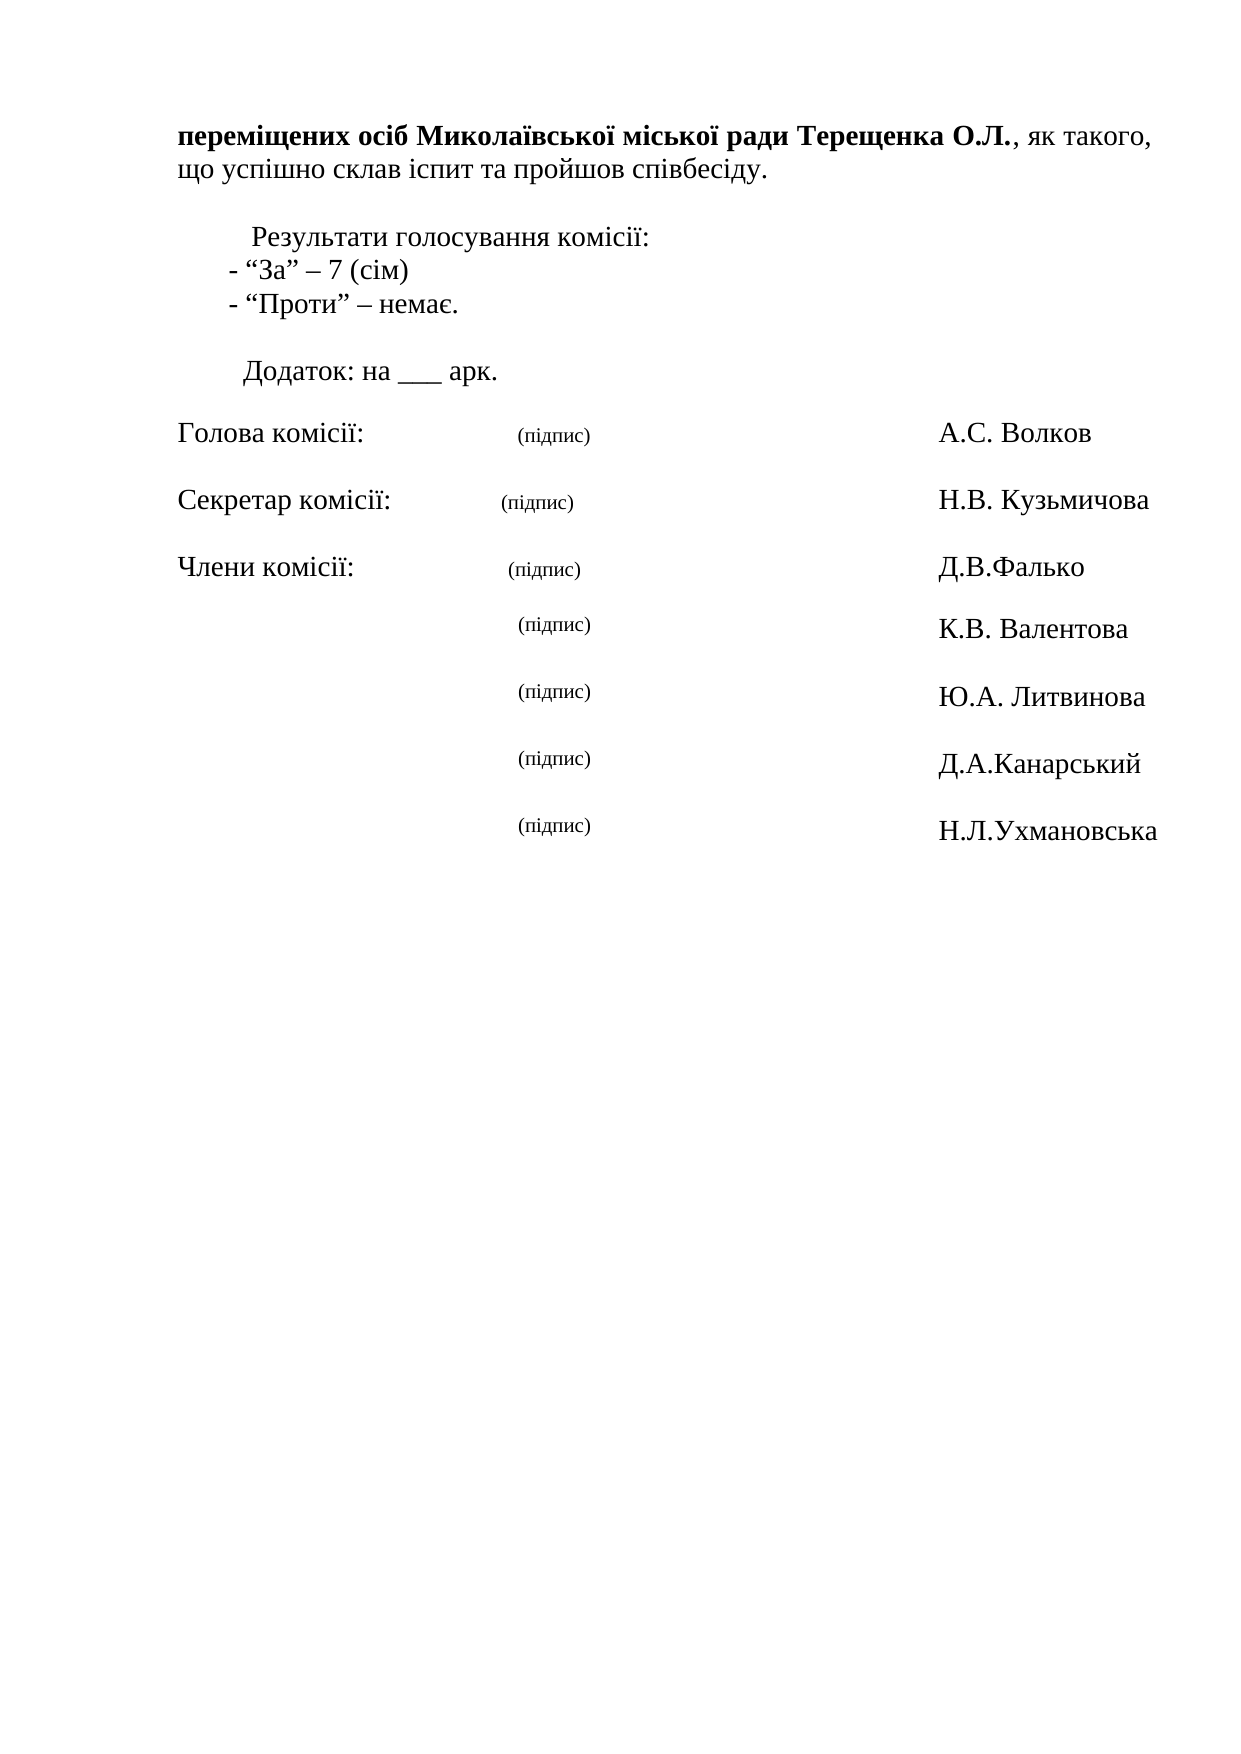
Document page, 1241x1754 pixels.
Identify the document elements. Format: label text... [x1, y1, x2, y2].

table_header А.С. Волков [927, 415, 1196, 482]
table_cell Секретар комісії: (підпис) [166, 482, 927, 549]
text - “За” – 7 (сім) [177, 252, 1152, 286]
table_cell Д.А.Канарський [927, 712, 1196, 779]
table_cell (підпис) [166, 779, 927, 846]
table_cell К.В. Валентова [927, 612, 1196, 679]
table_cell Н.Л.Ухмановська [927, 779, 1196, 846]
table_cell (підпис) [166, 712, 927, 779]
table_cell (підпис) [166, 679, 927, 712]
text Результати голосування комісії: [251, 219, 1152, 252]
table_cell Н.В. Кузьмичова [927, 482, 1196, 549]
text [177, 118, 1152, 185]
text - “Проти” – немає. [177, 286, 1152, 319]
table_cell Д.В.Фалько [927, 549, 1196, 612]
table_cell Члени комісії: (підпис) [166, 549, 927, 612]
table_cell (підпис) [166, 612, 927, 679]
text Додаток: на ___ арк. [177, 353, 1152, 386]
table_cell Ю.А. Литвинова [927, 679, 1196, 712]
table_header Голова комісії: (підпис) [166, 415, 927, 482]
